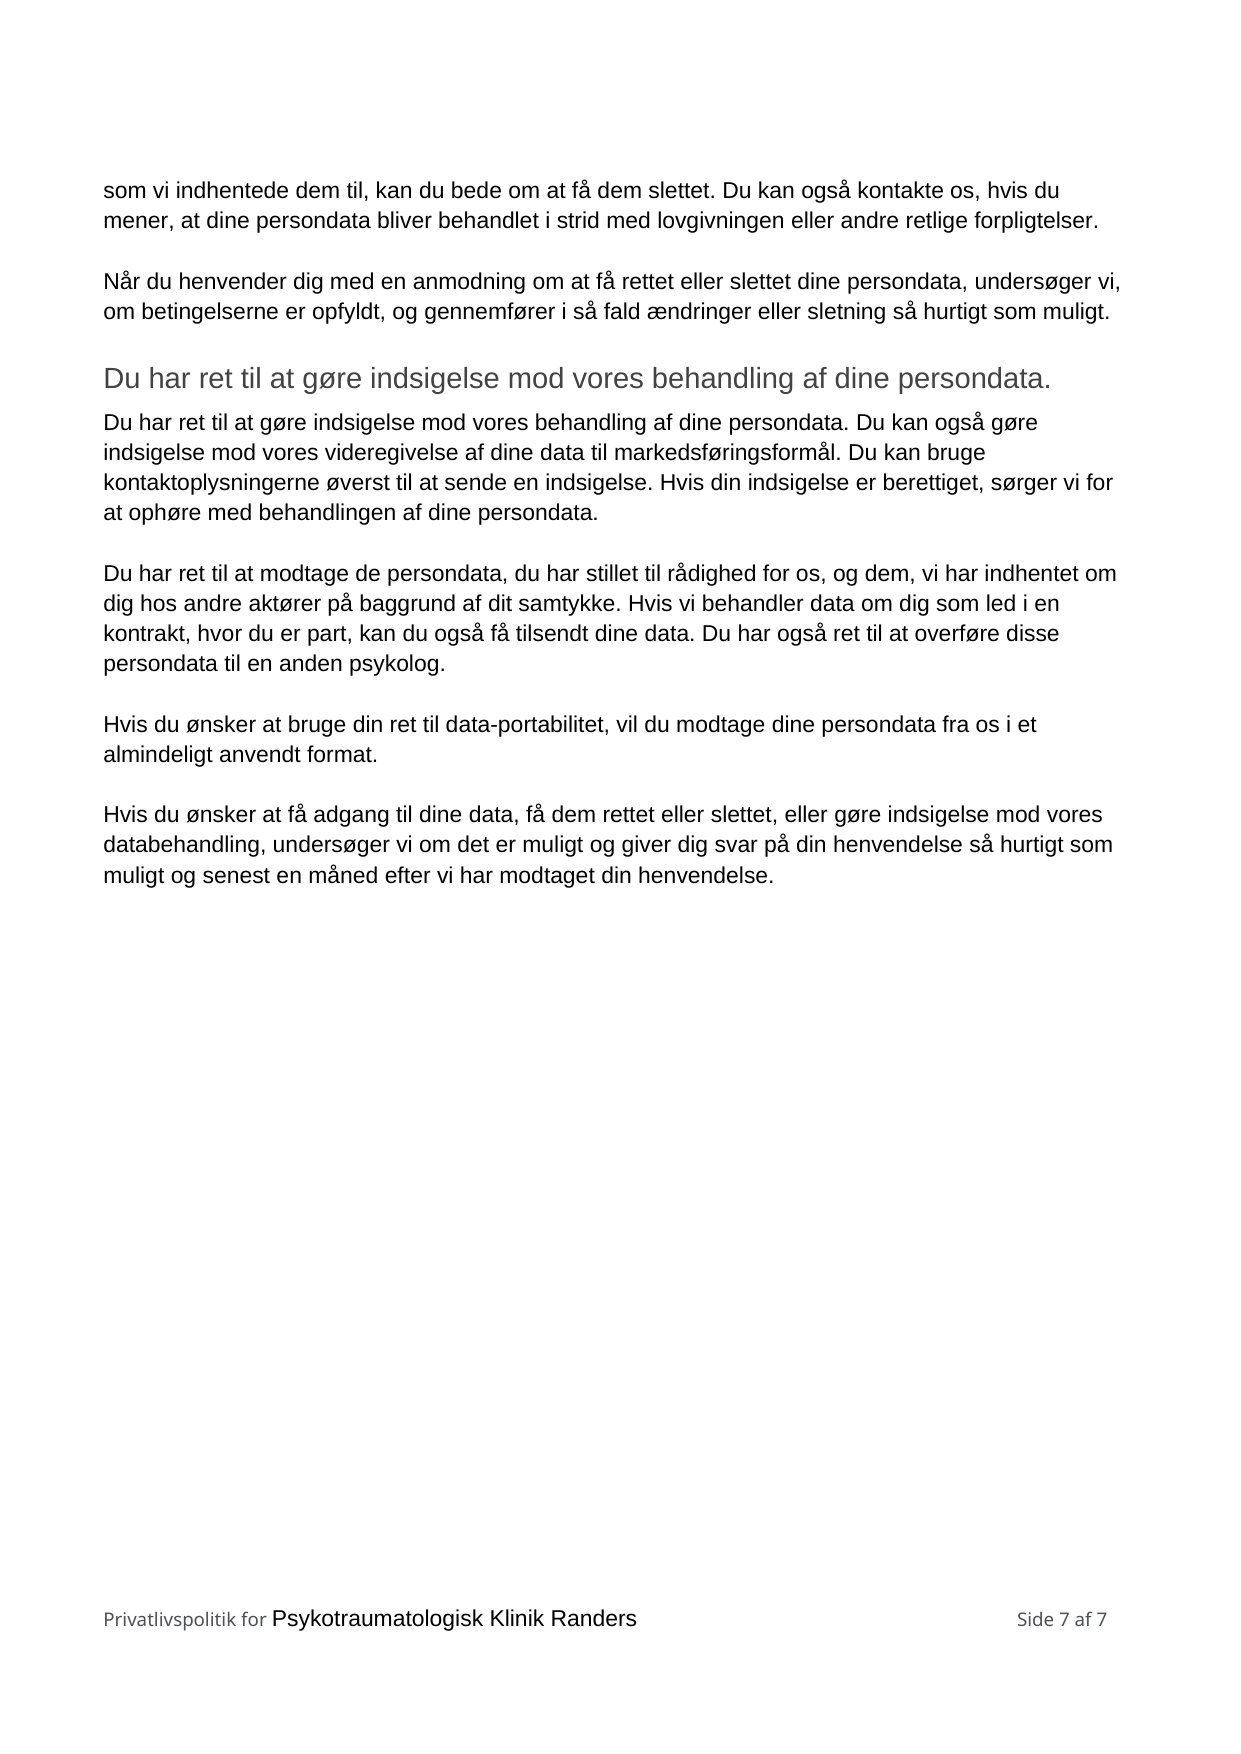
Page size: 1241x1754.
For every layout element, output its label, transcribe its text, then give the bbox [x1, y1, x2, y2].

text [103, 177, 1122, 234]
text Når du henvender dig med en anmodning om at få rettet eller slettet dine persondata, undersøger vi, om betingelserne er opfyldt, og gennemfører i så fald ændringer eller sletning så hurtigt som muligt. [103, 268, 1122, 324]
text Hvis du ønsker at få adgang til dine data, få dem rettet eller slettet, eller gøre indsigelse mod vores databehandling, undersøger vi om det er muligt og giver dig svar på din henvendelse så hurtigt som muligt og senest en måned efter vi har modtaget din henvendelse. [103, 801, 1122, 888]
text Du har ret til at modtage de persondata, du har stillet til rådighed for os, og dem, vi har indhentet om dig hos andre aktører på baggrund af dit samtykke. Hvis vi behandler data om dig som led i en kontrakt, hvor du er part, kan du også få tilsendt dine data. Du har også ret til at overføre disse persondata til en anden psykolog. [103, 559, 1122, 676]
text Du har ret til at gøre indsigelse mod vores behandling af dine persondata. Du kan også gøre indsigelse mod vores videregivelse af dine data til markedsføringsformål. Du kan bruge kontaktoplysningerne øverst til at sende en indsigelse. Hvis din indsigelse er berettiget, sørger vi for at ophøre med behandlingen af dine persondata. [103, 408, 1122, 525]
text Hvis du ønsker at bruge din ret til data-portabilitet, vil du modtage dine persondata fra os i et almindeligt anvendt format. [103, 711, 1122, 767]
subtitle Du har ret til at gøre indsigelse mod vores behandling af dine persondata. [103, 362, 1122, 395]
